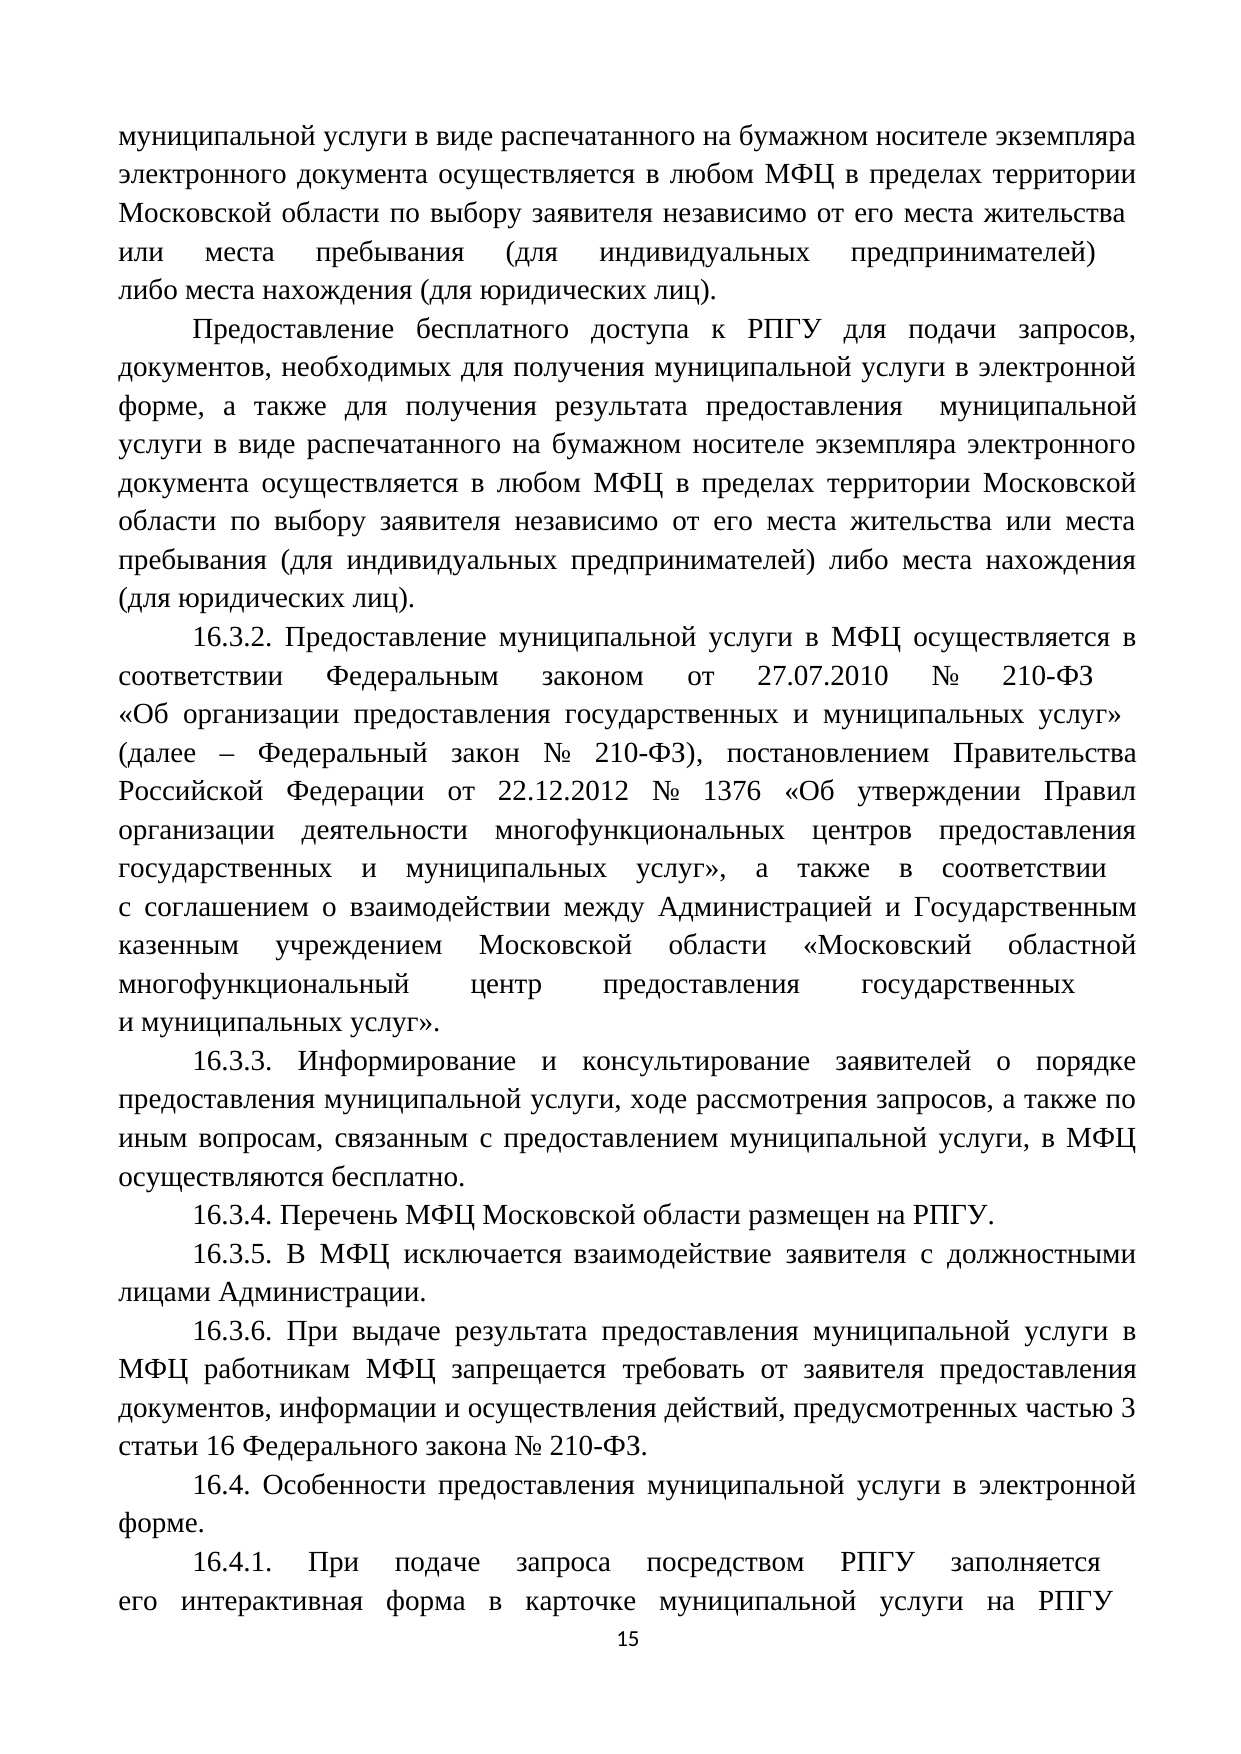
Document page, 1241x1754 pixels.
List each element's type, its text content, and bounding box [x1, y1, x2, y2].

text 16.3.4. Перечень МФЦ Московской области размещен на РПГУ. [118, 1197, 1137, 1231]
text 16.3.2. Предоставление муниципальной услуги в МФЦ осуществляется в соответствии Федеральным законом от 27.07.2010 № 210-ФЗ «Об организации предоставления государственных и муниципальных услуг» (далее – Федеральный закон № 210-ФЗ), постановлением Правительства Российской Федерации от 22.12.2012 № 1376 «Об утверждении Правил организации деятельности многофункциональных центров предоставления государственных и муниципальных услуг», а также в соответствии с соглашением о взаимодействии между Администрацией и Государственным казенным учреждением Московской области «Московский областной многофункциональный центр предоставления государственных и муниципальных услуг». [118, 619, 1137, 1038]
text 16.3.5. В МФЦ исключается взаимодействие заявителя с должностными лицами Администрации. [118, 1236, 1137, 1308]
text Предоставление бесплатного доступа к РПГУ для подачи запросов, документов, необходимых для получения муниципальной услуги в электронной форме, а также для получения результата предоставления муниципальной услуги в виде распечатанного на бумажном носителе экземпляра электронного документа осуществляется в любом МФЦ в пределах территории Московской области по выбору заявителя независимо от его места жительства или места пребывания (для индивидуальных предпринимателей) либо места нахождения (для юридических лиц). [118, 311, 1137, 614]
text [118, 1544, 1137, 1616]
text 16.4. Особенности предоставления муниципальной услуги в электронной форме. [118, 1467, 1137, 1539]
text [118, 118, 1137, 306]
text 16.3.6. При выдаче результата предоставления муниципальной услуги в МФЦ работникам МФЦ запрещается требовать от заявителя предоставления документов, информации и осуществления действий, предусмотренных частью 3 статьи 16 Федерального закона № 210-ФЗ. [118, 1313, 1137, 1462]
text 16.3.3. Информирование и консультирование заявителей о порядке предоставления муниципальной услуги, ходе рассмотрения запросов, а также по иным вопросам, связанным с предоставлением муниципальной услуги, в МФЦ осуществляются бесплатно. [118, 1043, 1137, 1192]
